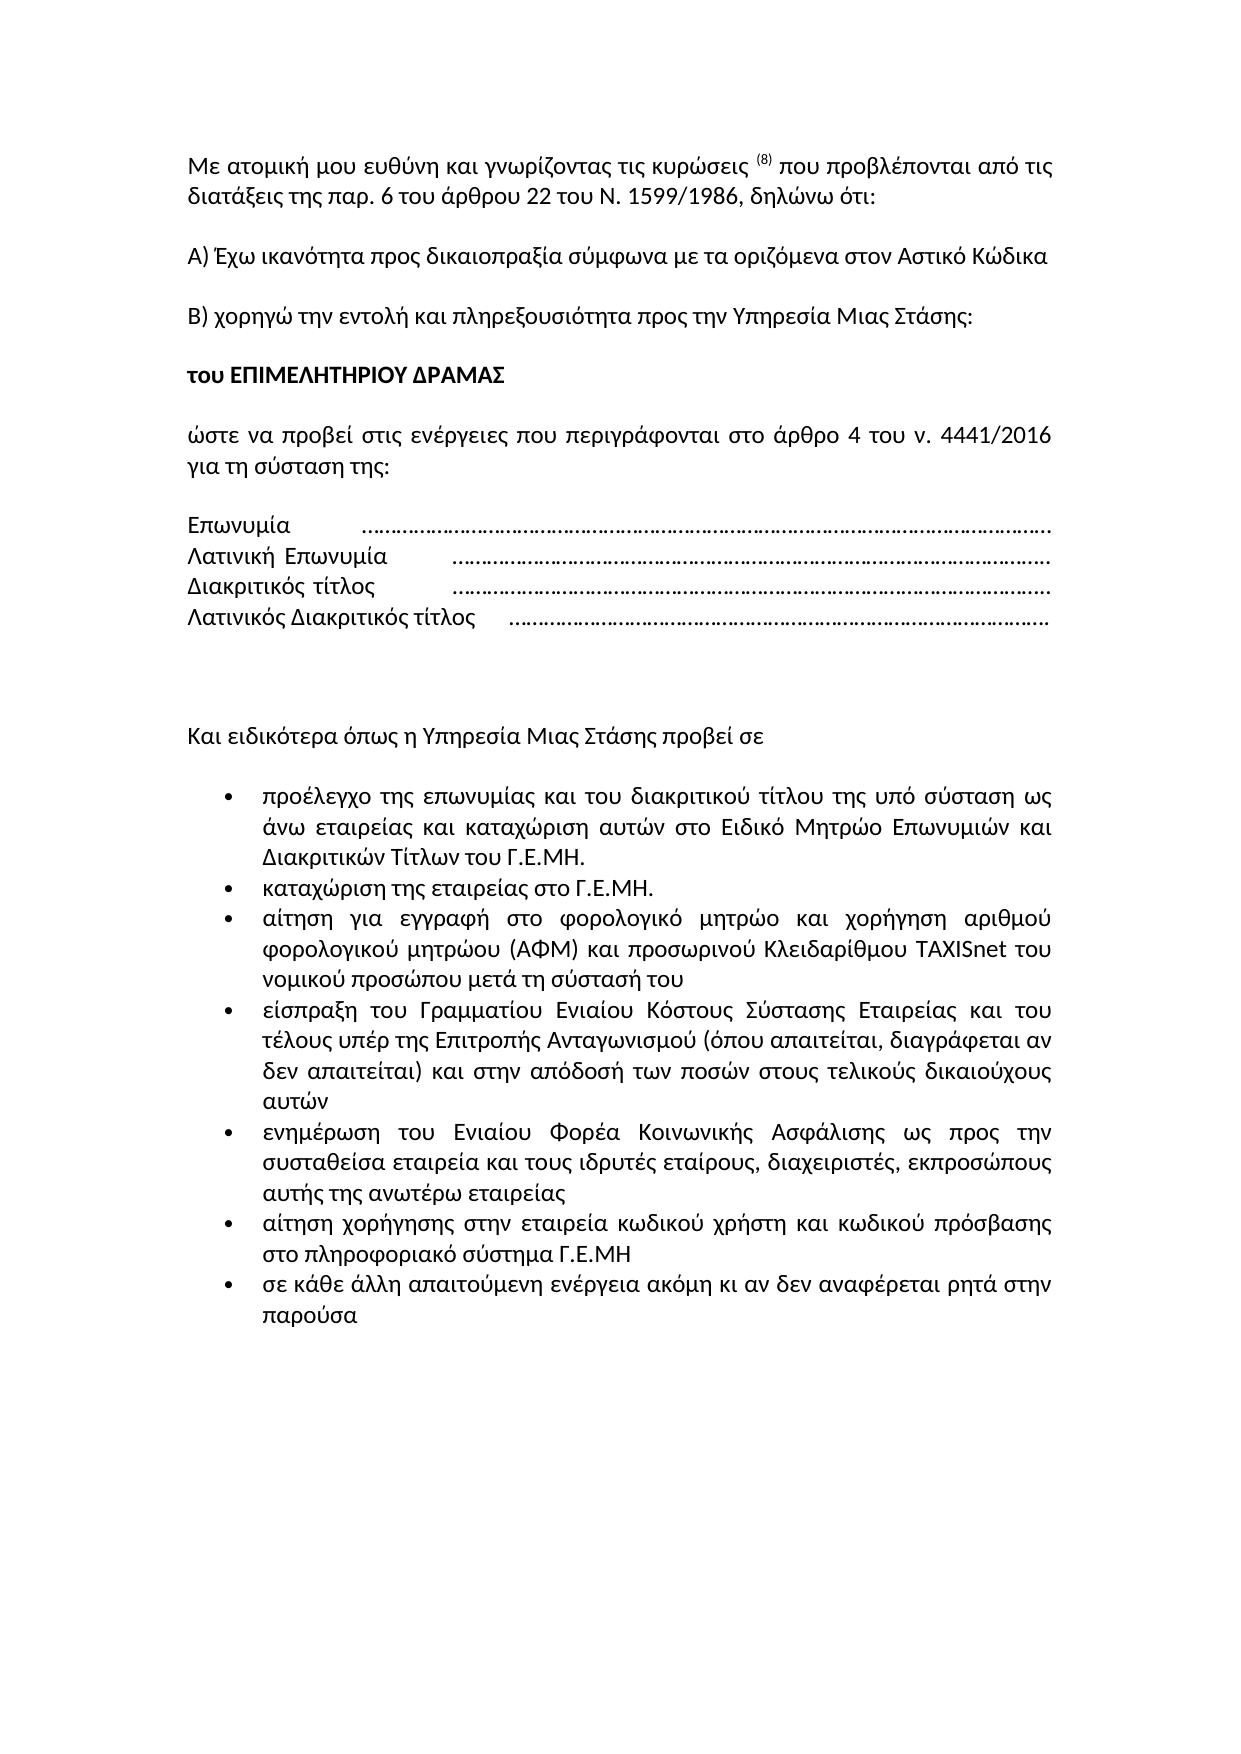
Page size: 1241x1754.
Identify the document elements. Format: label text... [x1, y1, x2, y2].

text Β) χορηγώ την εντολή και πληρεξουσιότητα προς την Υπηρεσία Μιας Στάσης: [187, 300, 1053, 330]
text Επωνυμία ………………………………………………………………………………………………………… Λατινική Επωνυμία ………………………………………………………………………………………….. Διακριτικός τίτλος ………………………………………………………………………………………….. Λατινικός Διακριτικός τίτλος …………………………………………………………………………………. [187, 509, 1053, 632]
list ενημέρωση του Ενιαίου Φορέα Κοινωνικής Ασφάλισης ως προς την συσταθείσα εταιρεία και τους ιδρυτές εταίρους, διαχειριστές, εκπροσώπους αυτής της ανωτέρω εταιρείας [225, 1116, 1053, 1207]
text του ΕΠΙΜΕΛΗΤΗΡΙΟΥ ΔΡΑΜΑΣ [187, 359, 1053, 390]
list καταχώριση της εταιρείας στο Γ.Ε.ΜΗ. [225, 872, 1053, 902]
list αίτηση χορήγησης στην εταιρεία κωδικού χρήστη και κωδικού πρόσβασης στο πληροφοριακό σύστημα Γ.Ε.ΜΗ [225, 1207, 1053, 1268]
text Με ατομική μου ευθύνη και γνωρίζοντας τις κυρώσεις (8) που προβλέπονται από τις διατάξεις της παρ. 6 του άρθρου 22 του Ν. 1599/1986, δηλώνω ότι: [187, 150, 1053, 211]
text Α) Έχω ικανότητα προς δικαιοπραξία σύμφωνα με τα οριζόμενα στον Αστικό Κώδικα [187, 240, 1053, 271]
text ώστε να προβεί στις ενέργειες που περιγράφονται στο άρθρο 4 του ν. 4441/2016 για τη σύσταση της: [187, 419, 1053, 480]
list προέλεγχο της επωνυμίας και του διακριτικού τίτλου της υπό σύσταση ως άνω εταιρείας και καταχώριση αυτών στο Ειδικό Μητρώο Επωνυμιών και Διακριτικών Τίτλων του Γ.Ε.ΜΗ. [225, 780, 1053, 872]
list σε κάθε άλλη απαιτούμενη ενέργεια ακόμη κι αν δεν αναφέρεται ρητά στην παρούσα [225, 1268, 1053, 1329]
text Και ειδικότερα όπως η Υπηρεσία Μιας Στάσης προβεί σε [187, 720, 1053, 751]
list είσπραξη του Γραμματίου Ενιαίου Κόστους Σύστασης Εταιρείας και του τέλους υπέρ της Επιτροπής Ανταγωνισμού (όπου απαιτείται, διαγράφεται αν δεν απαιτείται) και στην απόδοσή των ποσών στους τελικούς δικαιούχους αυτών [225, 994, 1053, 1116]
list αίτηση για εγγραφή στο φορολογικό μητρώο και χορήγηση αριθμού φορολογικού μητρώου (ΑΦΜ) και προσωρινού Κλειδαρίθμου TAXISnet του νομικού προσώπου μετά τη σύστασή του [225, 902, 1053, 994]
